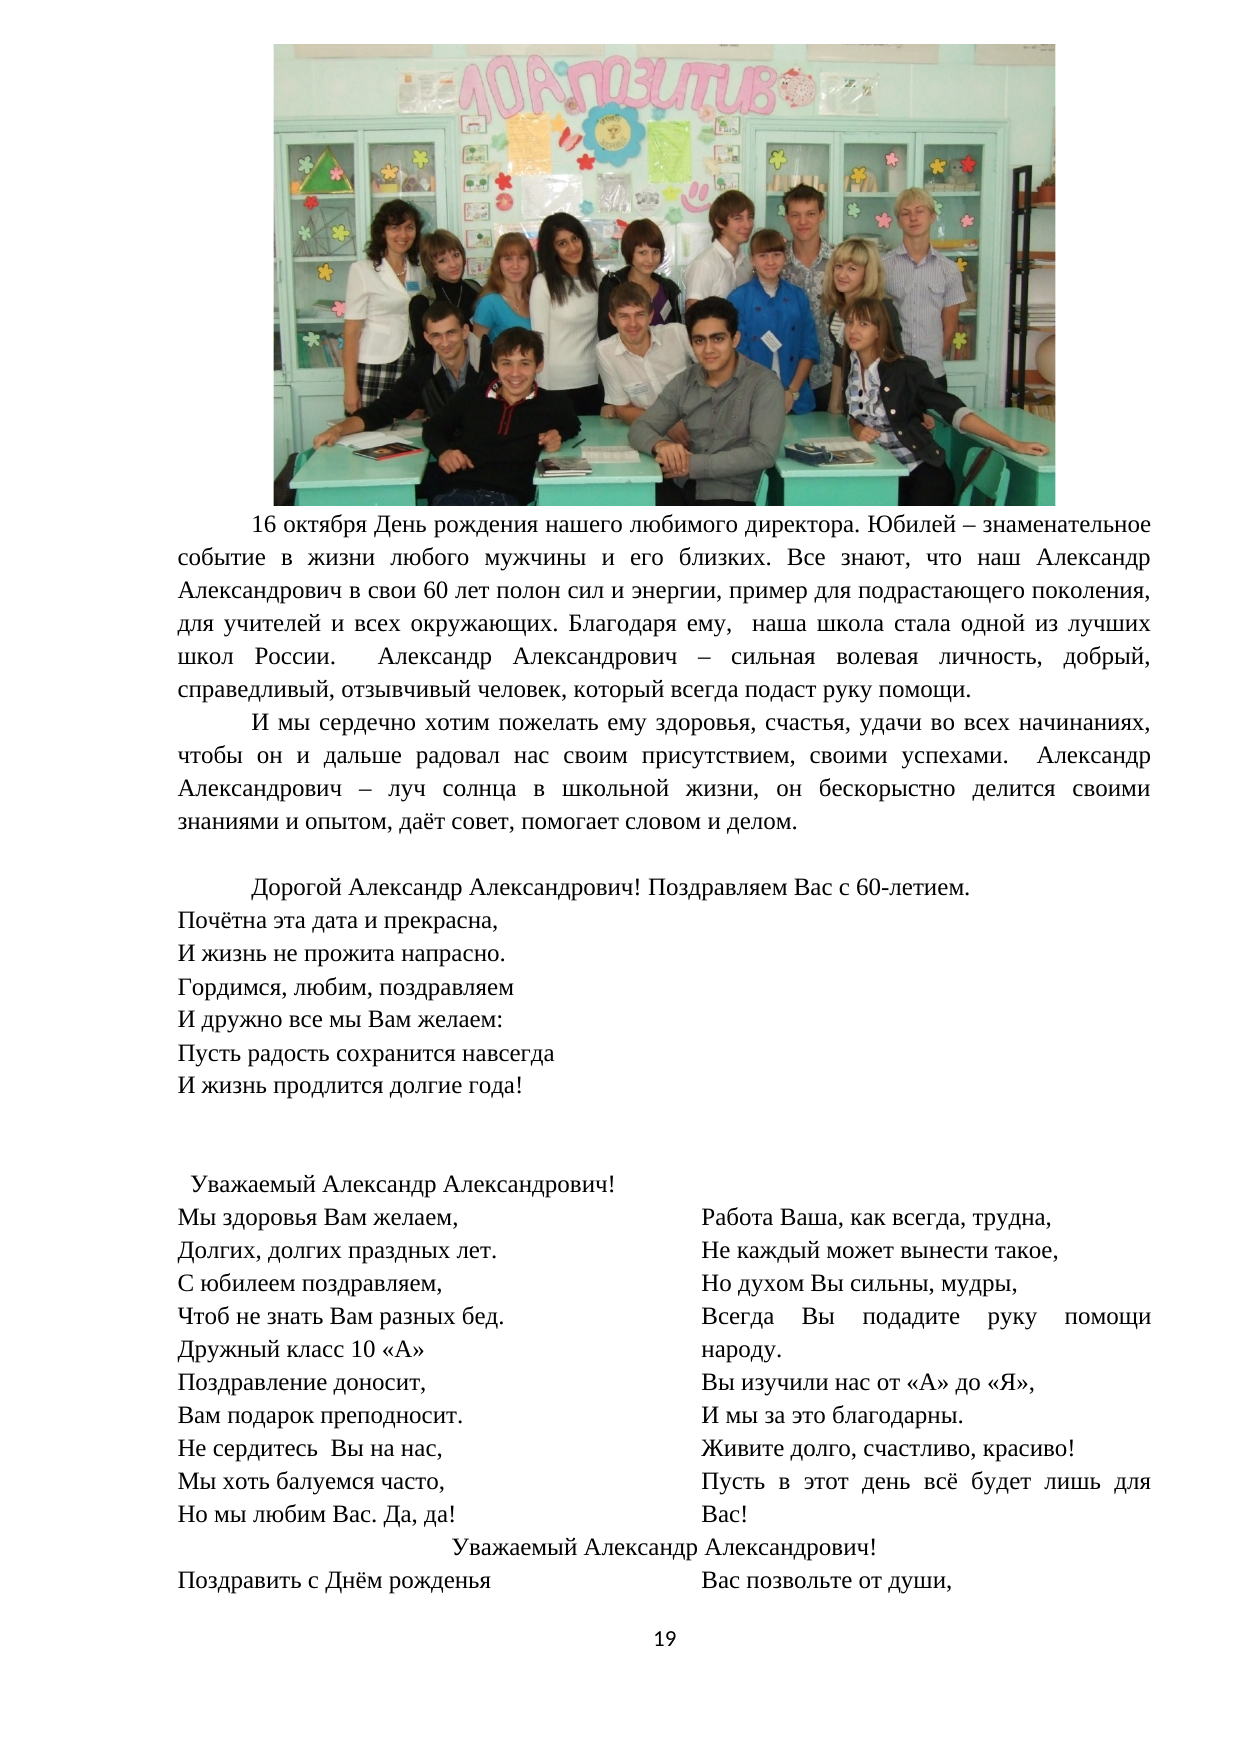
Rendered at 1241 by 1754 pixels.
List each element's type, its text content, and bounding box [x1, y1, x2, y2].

text Уважаемый Александр Александрович! [177, 1169, 1152, 1198]
text Дорогой Александр Александрович! Поздравляем Вас с 60-летием. [177, 872, 1152, 901]
text Дружный класс 10 «А» [177, 1334, 627, 1363]
text Уважаемый Александр Александрович! [177, 1532, 1152, 1561]
text Живите долго, счастливо, красиво! [701, 1433, 1152, 1462]
picture [273, 44, 1056, 506]
text И жизнь не прожита напрасно. [177, 938, 1152, 967]
text И мы сердечно хотим пожелать ему здоровья, счастья, удачи во всех начинаниях, чтобы он и дальше радовал нас своим присутствием, своими успехами. Александр Александрович – луч солнца в школьной жизни, он бескорыстно делится своими знаниями и опытом, даёт совет, помогает словом и делом. [177, 707, 1152, 835]
text С юбилеем поздравляем, [177, 1268, 627, 1297]
text Пусть радость сохранится навсегда [177, 1038, 1152, 1066]
text Долгих, долгих праздных лет. [177, 1235, 627, 1264]
text 16 октября День рождения нашего любимого директора. Юбилей – знаменательное событие в жизни любого мужчины и его близких. Все знают, что наш Александр Александрович в свои 60 лет полон сил и энергии, пример для подрастающего поколения, для учителей и всех окружающих. Благодаря ему, наша школа стала одной из лучших школ России. Александр Александрович – сильная волевая личность, добрый, справедливый, отзывчивый человек, который всегда подаст руку помощи. [177, 509, 1152, 703]
text Почётна эта дата и прекрасна, [177, 906, 1152, 934]
text Мы хоть балуемся часто, [177, 1466, 627, 1495]
text Мы здоровья Вам желаем, [177, 1202, 627, 1231]
text Не сердитесь Вы на нас, [177, 1433, 627, 1462]
text Вы изучили нас от «А» до «Я», [701, 1367, 1152, 1396]
text И мы за это благодарны. [701, 1400, 1152, 1429]
text Чтоб не знать Вам разных бед. [177, 1301, 627, 1330]
text Не каждый может вынести такое, [701, 1235, 1152, 1264]
text Поздравить с Днём рожденья [177, 1565, 627, 1594]
text Но мы любим Вас. Да, да! [177, 1499, 627, 1528]
text И дружно все мы Вам желаем: [177, 1004, 1152, 1033]
text Поздравление доносит, [177, 1367, 627, 1396]
text Работа Ваша, как всегда, трудна, [701, 1202, 1152, 1231]
text Всегда Вы подадите руку помощи народу. [701, 1301, 1152, 1363]
text Но духом Вы сильны, мудры, [701, 1268, 1152, 1297]
text И жизнь продлится долгие года! [177, 1071, 1152, 1099]
text Вас позвольте от души, [701, 1565, 1152, 1594]
text Вам подарок преподносит. [177, 1400, 627, 1429]
text Пусть в этот день всё будет лишь для Вас! [701, 1466, 1152, 1528]
text Гордимся, любим, поздравляем [177, 972, 1152, 1000]
